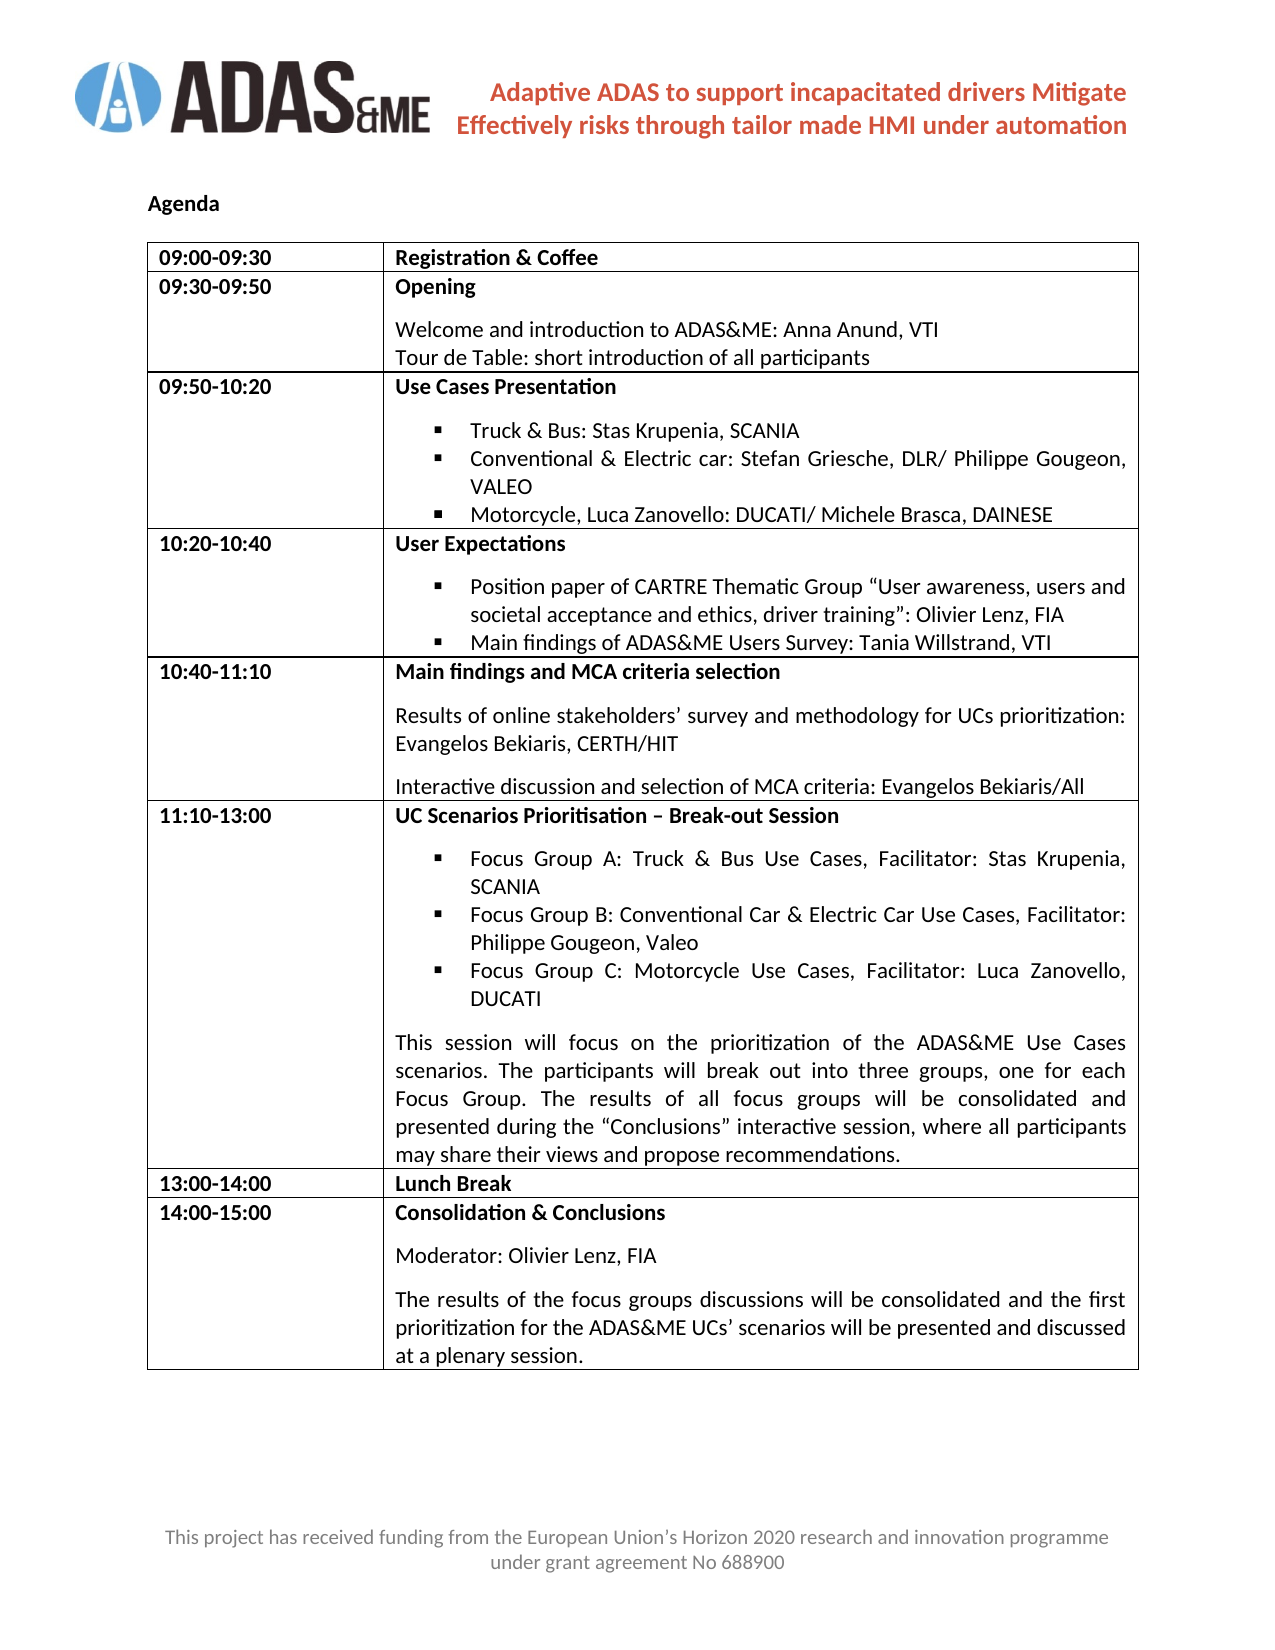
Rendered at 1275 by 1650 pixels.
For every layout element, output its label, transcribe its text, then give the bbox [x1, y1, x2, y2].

picture [75, 61, 430, 133]
table_header Registration & Coffee [384, 243, 1138, 271]
table_cell User Expectations Position paper of CARTRE Thematic Group “User awareness, users and societal acceptance and ethics, driver training”: Olivier Lenz, FIA Main findings of ADAS&ME Users Survey: Tania Willstrand, VTI [384, 529, 1138, 656]
table_cell 13:00-14:00 [148, 1169, 383, 1197]
table_cell 14:00-15:00 [148, 1198, 383, 1369]
table_cell 11:10-13:00 [148, 801, 383, 1168]
table_cell Consolidation & Conclusions Moderator: Olivier Lenz, FIA The results of the focus groups discussions will be consolidated and the first prioritization for the ADAS&ME UCs’ scenarios will be presented and discussed at a plenary session. [384, 1198, 1138, 1369]
table_cell 10:40-11:10 [148, 658, 383, 800]
table_cell 10:20-10:40 [148, 529, 383, 656]
table_cell 09:30-09:50 [148, 272, 383, 371]
table_cell 09:50-10:20 [148, 373, 383, 528]
table_header 09:00-09:30 [148, 243, 383, 271]
table_cell Opening Welcome and introduction to ADAS&ME: Anna Anund, VTI Tour de Table: short introduction of all participants [384, 272, 1138, 371]
table_cell Lunch Break [384, 1169, 1138, 1197]
text Agenda [148, 189, 1127, 217]
table_cell Main findings and MCA criteria selection Results of online stakeholders’ survey and methodology for UCs prioritization: Evangelos Bekiaris, CERTH/HIT Interactive discussion and selection of MCA criteria: Evangelos Bekiaris/All [384, 658, 1138, 800]
table_cell Use Cases Presentation Truck & Bus: Stas Krupenia, SCANIA Conventional & Electric car: Stefan Griesche, DLR/ Philippe Gougeon, VALEO Motorcycle, Luca Zanovello: DUCATI/ Michele Brasca, DAINESE [384, 373, 1138, 528]
table_cell UC Scenarios Prioritisation – Break-out Session Focus Group A: Truck & Bus Use Cases, Facilitator: Stas Krupenia, SCANIA Focus Group B: Conventional Car & Electric Car Use Cases, Facilitator: Philippe Gougeon, Valeo Focus Group C: Motorcycle Use Cases, Facilitator: Luca Zanovello, DUCATI This session will focus on the prioritization of the ADAS&ME Use Cases scenarios. The participants will break out into three groups, one for each Focus Group. The results of all focus groups will be consolidated and presented during the “Conclusions” interactive session, where all participants may share their views and propose recommendations. [384, 801, 1138, 1168]
